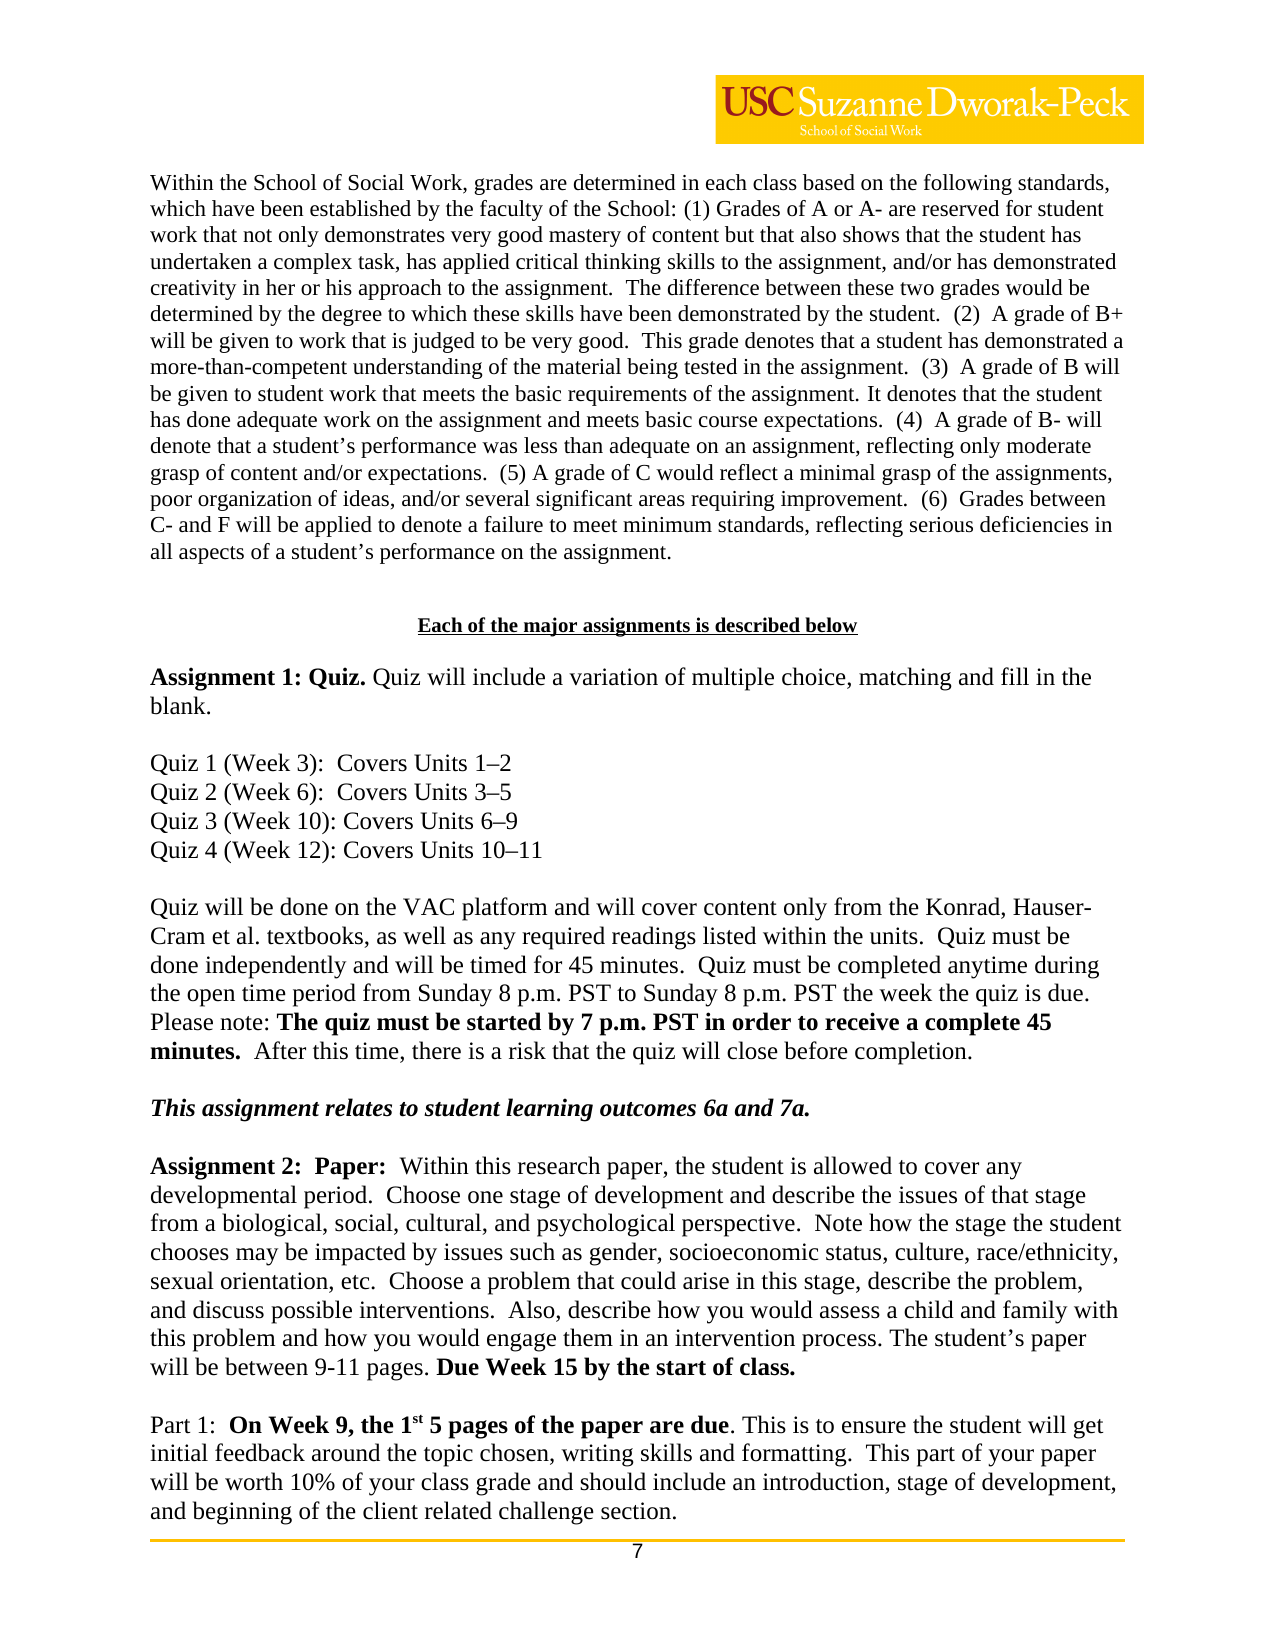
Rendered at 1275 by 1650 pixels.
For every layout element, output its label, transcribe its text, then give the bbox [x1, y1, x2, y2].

text Assignment 1: Quiz. Quiz will include a variation of multiple choice, matching and fill in the blank. [150, 662, 1125, 720]
text Each of the major assignments is described below [150, 613, 1125, 637]
text Assignment 2: Paper: Within this research paper, the student is allowed to cover any developmental period. Choose one stage of development and describe the issues of that stage from a biological, social, cultural, and psychological perspective. Note how the stage the student chooses may be impacted by issues such as gender, socioeconomic status, culture, race/ethnicity, sexual orientation, etc. Choose a problem that could arise in this stage, describe the problem, and discuss possible interventions. Also, describe how you would assess a child and family with this problem and how you would engage them in an intervention process. The student’s paper will be between pages. Due Week 15 by the start of class. [150, 1151, 1125, 1381]
text This assignment relates to student learning outcomes 6a and 7a. [150, 1093, 1125, 1122]
picture [715, 75, 1144, 144]
text Quiz 1 (Week 3): Covers 1–2 [150, 748, 1125, 777]
text Quiz 4 (Week 12): Covers 10–11 [150, 835, 1125, 863]
text Quiz 3 (Week 10): Covers 6–9 [150, 806, 1125, 835]
text Within the School of Social Work, grades are determined in each class based on the following standards, which have been established by the faculty of the School: (1) Grades of A or A- are reserved for student work that not only demonstrates very good mastery of content but that also shows that the student has undertaken a complex task, has applied critical thinking skills to the assignment, and/or has demonstrated creativity in her or his approach to the assignment. The difference between these two grades would be determined by the degree to which these skills have been demonstrated by the student. (2) A grade of B+ will be given to work that is judged to be very good. This grade denotes that a student has demonstrated a more-than-competent understanding of the material being tested in the assignment. (3) A grade of B will be given to student work that meets the basic requirements of the assignment. It denotes that the student has done adequate work on the assignment and meets basic course expectations. (4) A grade of B- will denote that a student’s performance was less than adequate on an assignment, reflecting only moderate grasp of content and/or expectations. (5) A grade of C would reflect a minimal grasp of the assignments, poor organization of ideas, and/or several significant areas requiring improvement. (6) Grades between C- and F will be applied to denote a failure to meet minimum standards, reflecting serious deficiencies in all aspects of a student’s performance on the assignment. [150, 169, 1125, 564]
text Quiz 2 (Week 6): Covers 3–5 [150, 777, 1125, 806]
